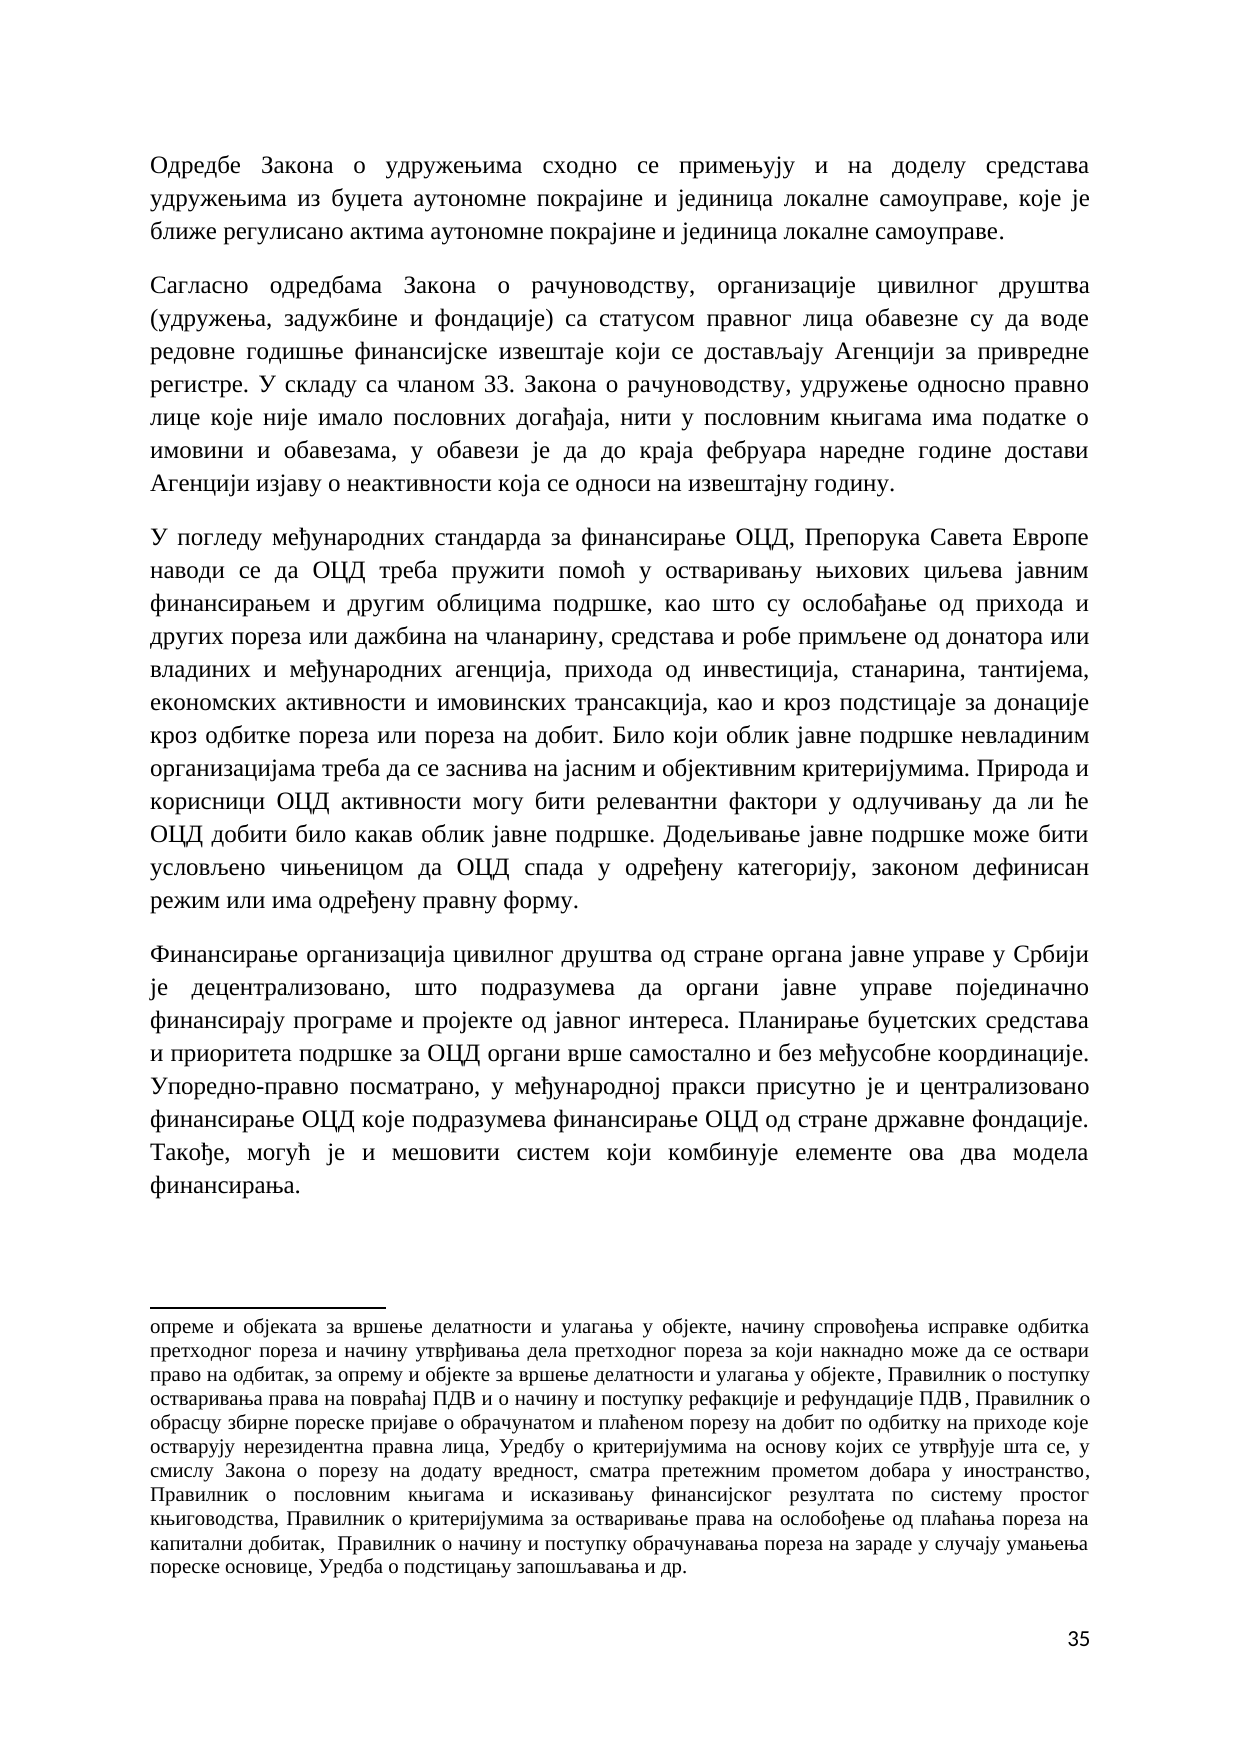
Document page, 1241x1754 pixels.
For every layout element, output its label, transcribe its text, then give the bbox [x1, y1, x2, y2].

text Одредбе Закона о удружењима сходно се примењују и на доделу средстава удружењима из буџета аутономне покрајине и јединица локалне самоуправе, које је ближе регулисано актима аутономне покрајине и јединица локалне самоуправе. [150, 150, 1090, 245]
text Финансирање oргaнизaциja цивилнoг друштвa oд стрaнe oргaнa јавне управе у Србиjи je дeцeнтрaлизoвaно, штo подразумева да oргaни јавне упрaвe појединачно финaнсирajу прoгрaмe и прojeктe oд jaвнoг интeрeсa. Планирање буџeтских средстава и приоритета подршке за ОЦД органи врше самостално и без међусобне координације. Упоредно-правно посматрано, у међународној пракси присутно је и централизовано финансирање ОЦД које подразумева финансирање ОЦД од стране државне фондације. Такође, могућ је и мешовити систем који комбинује елементе ова два модела финансирања. [150, 939, 1090, 1199]
text Сагласно одредбама Закона о рачуноводству, организације цивилног друштва (удружења, задужбине и фондације) са статусом правног лица обавезне су да воде редовне годишње финансијске извештаје који се достављају Агенцији за привредне регистре. У складу са чланом 33. Закона о рачуноводству, удружење односно правно лице које није имало пословних догађаја, нити у пословним књигама има податке о имовини и обавезама, у обавези је да до краја фебруара наредне године достави Агенцији изјаву о неактивности која се односи на извештајну годину. [150, 270, 1090, 497]
text У погледу међународних стандарда за финансирање ОЦД, Препорука Савета Европе наводи се да ОЦД треба пружити помоћ у остваривању њихових циљева јавним финансирањем и другим облицима подршке, као што су ослобађање од прихода и других пореза или дажбина на чланарину, средстава и робе примљене од донатора или владиних и међународних агенција, прихода од инвестиција, станарина, тантијема, економских активности и имовинских трансакција, као и кроз подстицаје за донације кроз одбитке пореза или пореза на добит. Било који облик јавне подршке невладиним организацијама треба да се заснива на јасним и објективним критеријумима. Природа и корисници ОЦД активности могу бити релевантни фактори у одлучивању да ли ће ОЦД добити било какав облик јавне подршке. Додељивање јавне подршке може бити условљено чињеницом да ОЦД спада у одређену категорију, законом дефинисан режим или има одређену правну форму. [150, 522, 1090, 914]
